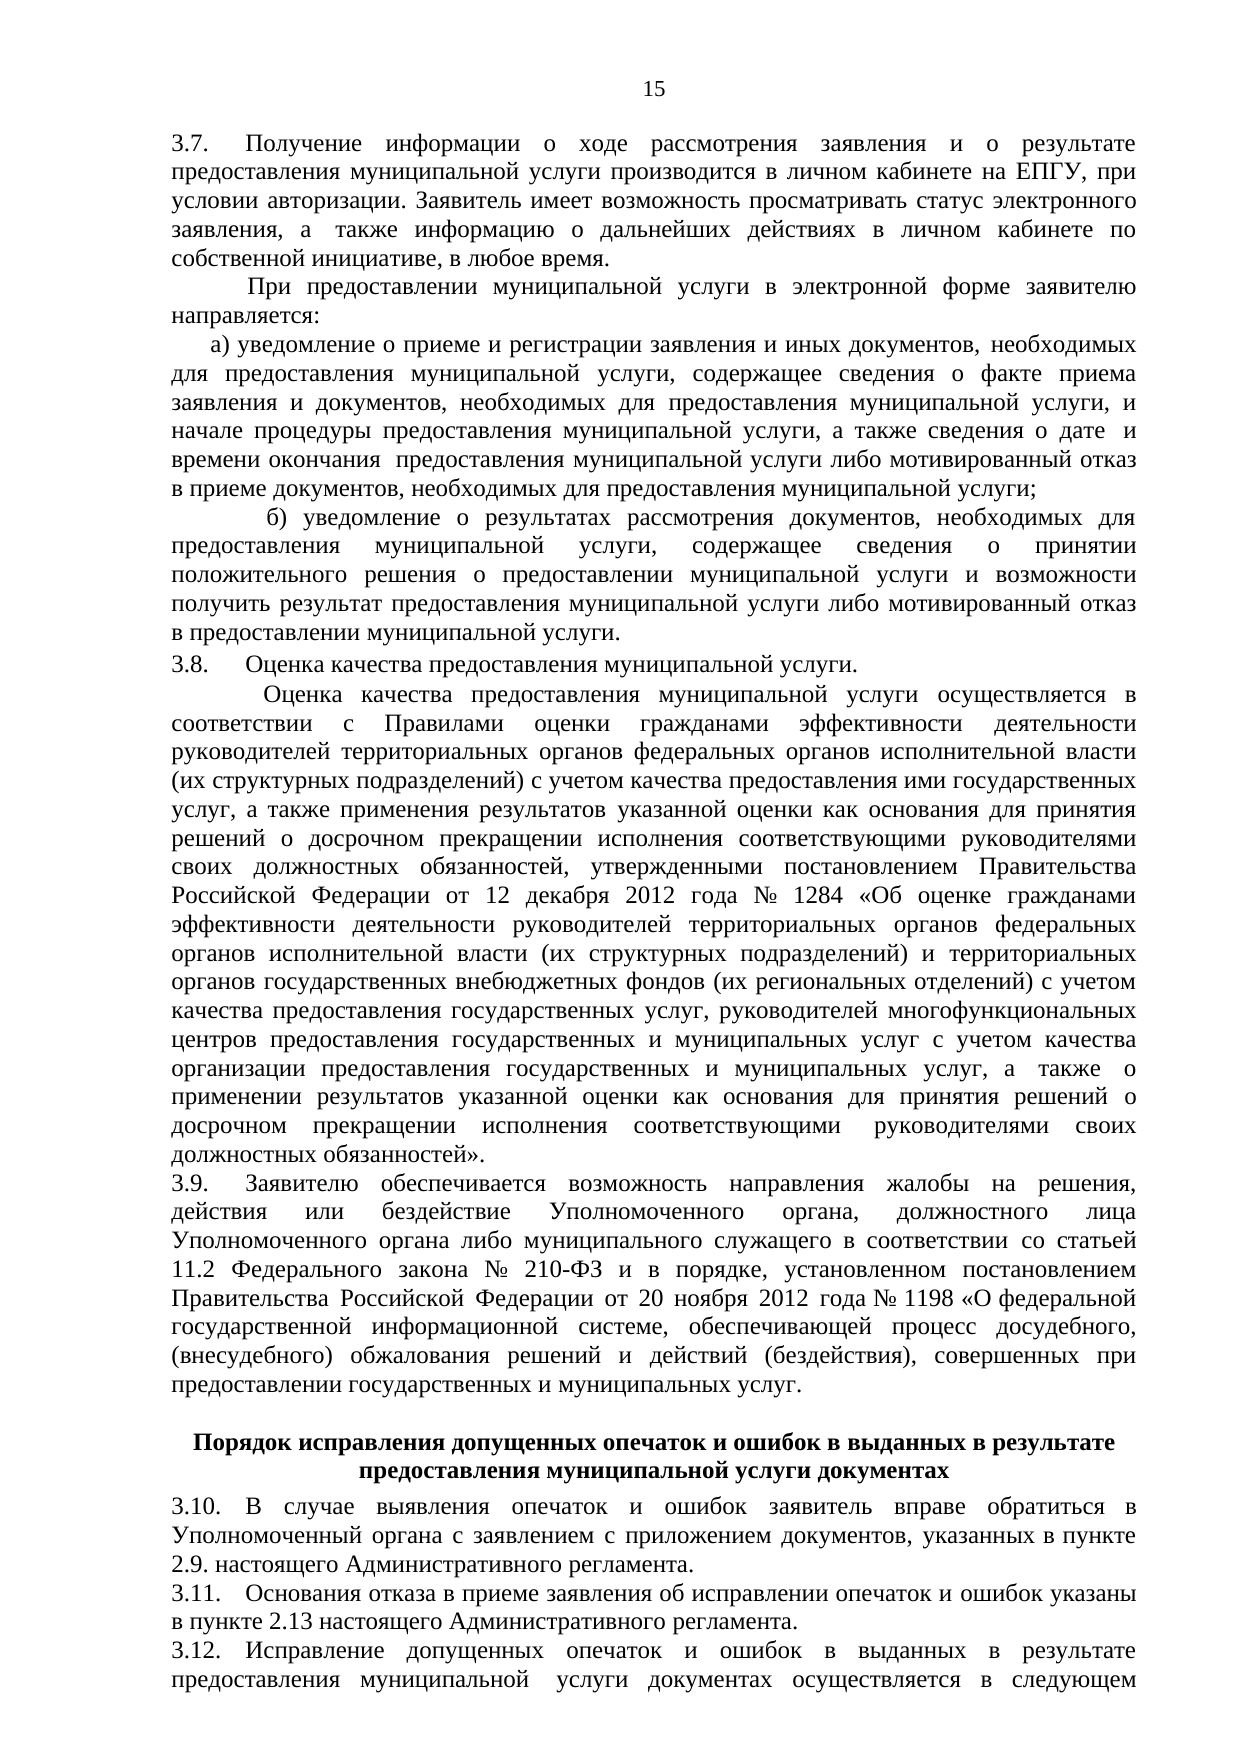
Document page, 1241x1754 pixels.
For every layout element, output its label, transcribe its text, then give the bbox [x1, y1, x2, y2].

subtitle Порядок исправления допущенных опечаток и ошибок в выданных в результате предоставления муниципальной услуги документах [171, 1427, 1137, 1484]
list Получение информации о ходе рассмотрения заявления и о результате предоставления муниципальной услуги производится в личном кабинете на ЕПГУ, при условии авторизации. Заявитель имеет возможность просматривать статус электронного заявления, а также информацию о дальнейших действиях в личном кабинете по собственной инициативе, в любое время. [171, 128, 1137, 271]
list Основания отказа в приеме заявления об исправлении опечаток и ошибок указаны в пункте 2.13 настоящего Административного регламента. [171, 1578, 1137, 1635]
list Заявителю обеспечивается возможность направления жалобы на решения, действия или бездействие Уполномоченного органа, должностного лица Уполномоченного органа либо муниципального служащего в соответствии со статьей 11.2 Федерального закона № 210-ФЗ и в порядке, установленном постановлением Правительства Российской Федерации от 20 ноября 2012 года № 1198 «О федеральной государственной информационной системе, обеспечивающей процесс досудебного, (внесудебного) обжалования решений и действий (бездействия), совершенных при предоставлении государственных и муниципальных услуг. [171, 1168, 1137, 1398]
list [171, 1635, 1137, 1693]
text а) уведомление о приеме и регистрации заявления и иных документов, необходимых для предоставления муниципальной услуги, содержащее сведения о факте приема заявления и документов, необходимых для предоставления муниципальной услуги, и начале процедуры предоставления муниципальной услуги, а также сведения о дате и времени окончания предоставления муниципальной услуги либо мотивированный отказ в приеме документов, необходимых для предоставления муниципальной услуги; [171, 329, 1137, 502]
text б) уведомление о результатах рассмотрения документов, необходимых для предоставления муниципальной услуги, содержащее сведения о принятии положительного решения о предоставлении муниципальной услуги и возможности получить результат предоставления муниципальной услуги либо мотивированный отказ в предоставлении муниципальной услуги. [171, 502, 1137, 645]
text Оценка качества предоставления муниципальной услуги осуществляется в соответствии с Правилами оценки гражданами эффективности деятельности руководителей территориальных органов федеральных органов исполнительной власти (их структурных подразделений) с учетом качества предоставления ими государственных услуг, а также применения результатов указанной оценки как основания для принятия решений о досрочном прекращении исполнения соответствующими руководителями своих должностных обязанностей, утвержденными постановлением Правительства Российской Федерации от 12 декабря 2012 года № 1284 «Об оценке гражданами эффективности деятельности руководителей территориальных органов федеральных органов исполнительной власти (их структурных подразделений) и территориальных органов государственных внебюджетных фондов (их региональных отделений) с учетом качества предоставления государственных услуг, руководителей многофункциональных центров предоставления государственных и муниципальных услуг с учетом качества организации предоставления государственных и муниципальных услуг, а также о применении результатов указанной оценки как основания для принятия решений о досрочном прекращении исполнения соответствующими руководителями своих должностных обязанностей». [171, 679, 1137, 1168]
list Оценка качества предоставления муниципальной услуги. [171, 645, 1137, 679]
list В случае выявления опечаток и ошибок заявитель вправе обратиться в Уполномоченный органа с заявлением с приложением документов, указанных в пункте 2.9. настоящего Административного регламента. [171, 1491, 1137, 1577]
text При предоставлении муниципальной услуги в электронной форме заявителю направляется: [171, 271, 1137, 329]
